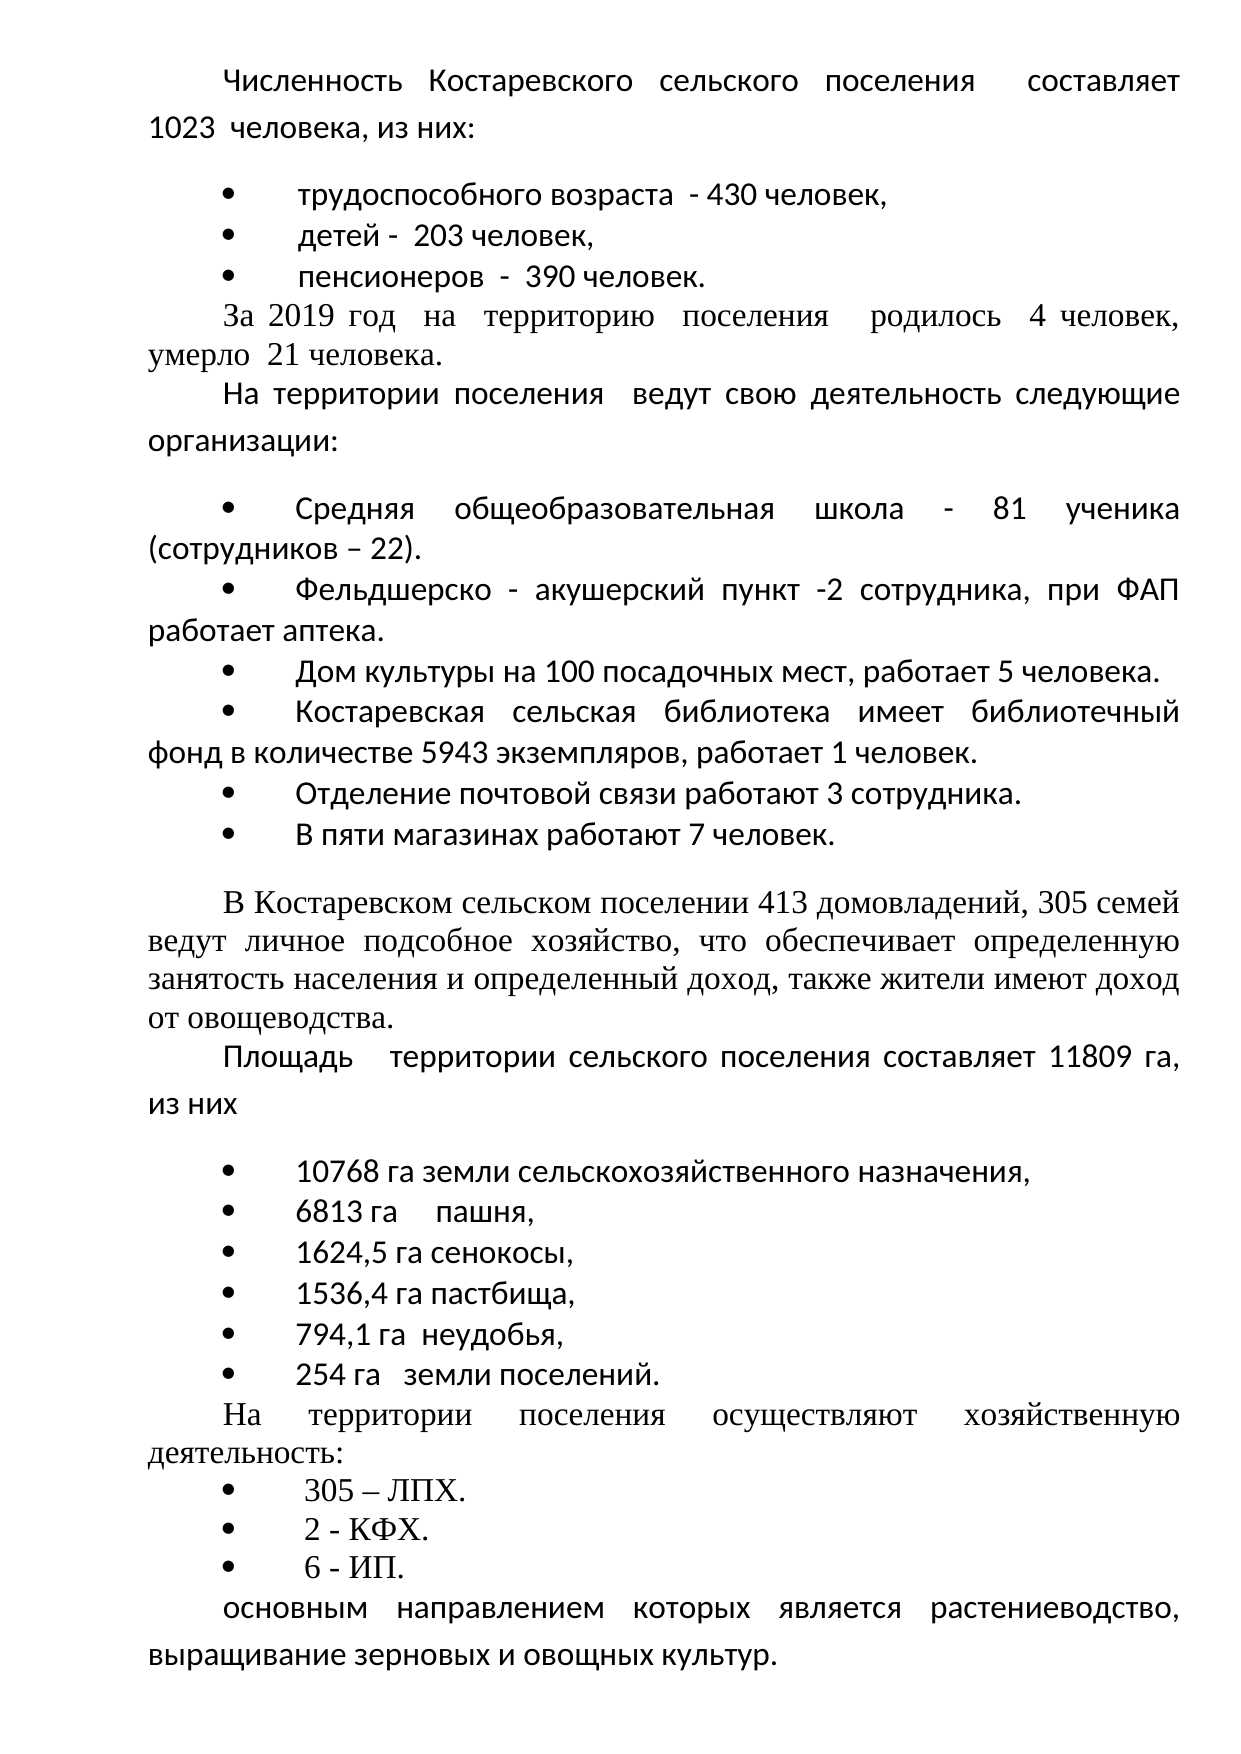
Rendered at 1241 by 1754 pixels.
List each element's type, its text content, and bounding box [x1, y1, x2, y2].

list Дом культуры на 100 посадочных мест, работает 5 человека. [148, 649, 1181, 690]
list 305 – ЛПХ. [148, 1471, 1181, 1509]
text За 2019 год на территорию поселения родилось 4 человек, умерло 21 человека. [148, 296, 1181, 372]
list Отделение почтовой связи работают 3 сотрудника. [148, 772, 1181, 812]
list Средняя общеобразовательная школа - 81 ученика (сотрудников – 22). [148, 487, 1181, 568]
text На территории поселения ведут свою деятельность следующие организации: [148, 372, 1181, 460]
list 2 - КФХ. [148, 1509, 1181, 1547]
list В пяти магазинах работают 7 человек. [148, 812, 1181, 853]
text основным направлением которых является растениеводство, выращивание зерновых и овощных культур. [148, 1586, 1181, 1673]
text Численность Костаревского сельского поселения составляет 1023 человека, из них: [148, 59, 1181, 147]
list 6 - ИП. [148, 1547, 1181, 1586]
list трудоспособного возраста - 430 человек, [148, 173, 1181, 214]
list Костаревская сельская библиотека имеет библиотечный фонд в количестве 5943 экземпляров, работает 1 человек. [148, 690, 1181, 772]
text Площадь территории сельского поселения составляет 11809 га, из них [148, 1035, 1181, 1123]
list 1624,5 га сенокосы, [148, 1231, 1181, 1272]
text На территории поселения осуществляют хозяйственную деятельность: [148, 1394, 1181, 1471]
text В Костаревском сельском поселении 413 домовладений, 305 семей ведут личное подсобное хозяйство, что обеспечивает определенную занятость населения и определенный доход, также жители имеют доход от овощеводства. [148, 882, 1181, 1035]
list 1536,4 га пастбища, [148, 1272, 1181, 1313]
list 6813 га пашня, [148, 1190, 1181, 1231]
list 10768 га земли сельскохозяйственного назначения, [148, 1150, 1181, 1190]
list 794,1 га неудобья, [148, 1313, 1181, 1353]
list пенсионеров - 390 человек. [148, 255, 1181, 296]
list детей - 203 человек, [148, 214, 1181, 255]
list Фельдшерско - акушерский пункт -2 сотрудника, при ФАП работает аптека. [148, 568, 1181, 649]
list 254 га земли поселений. [148, 1353, 1181, 1394]
